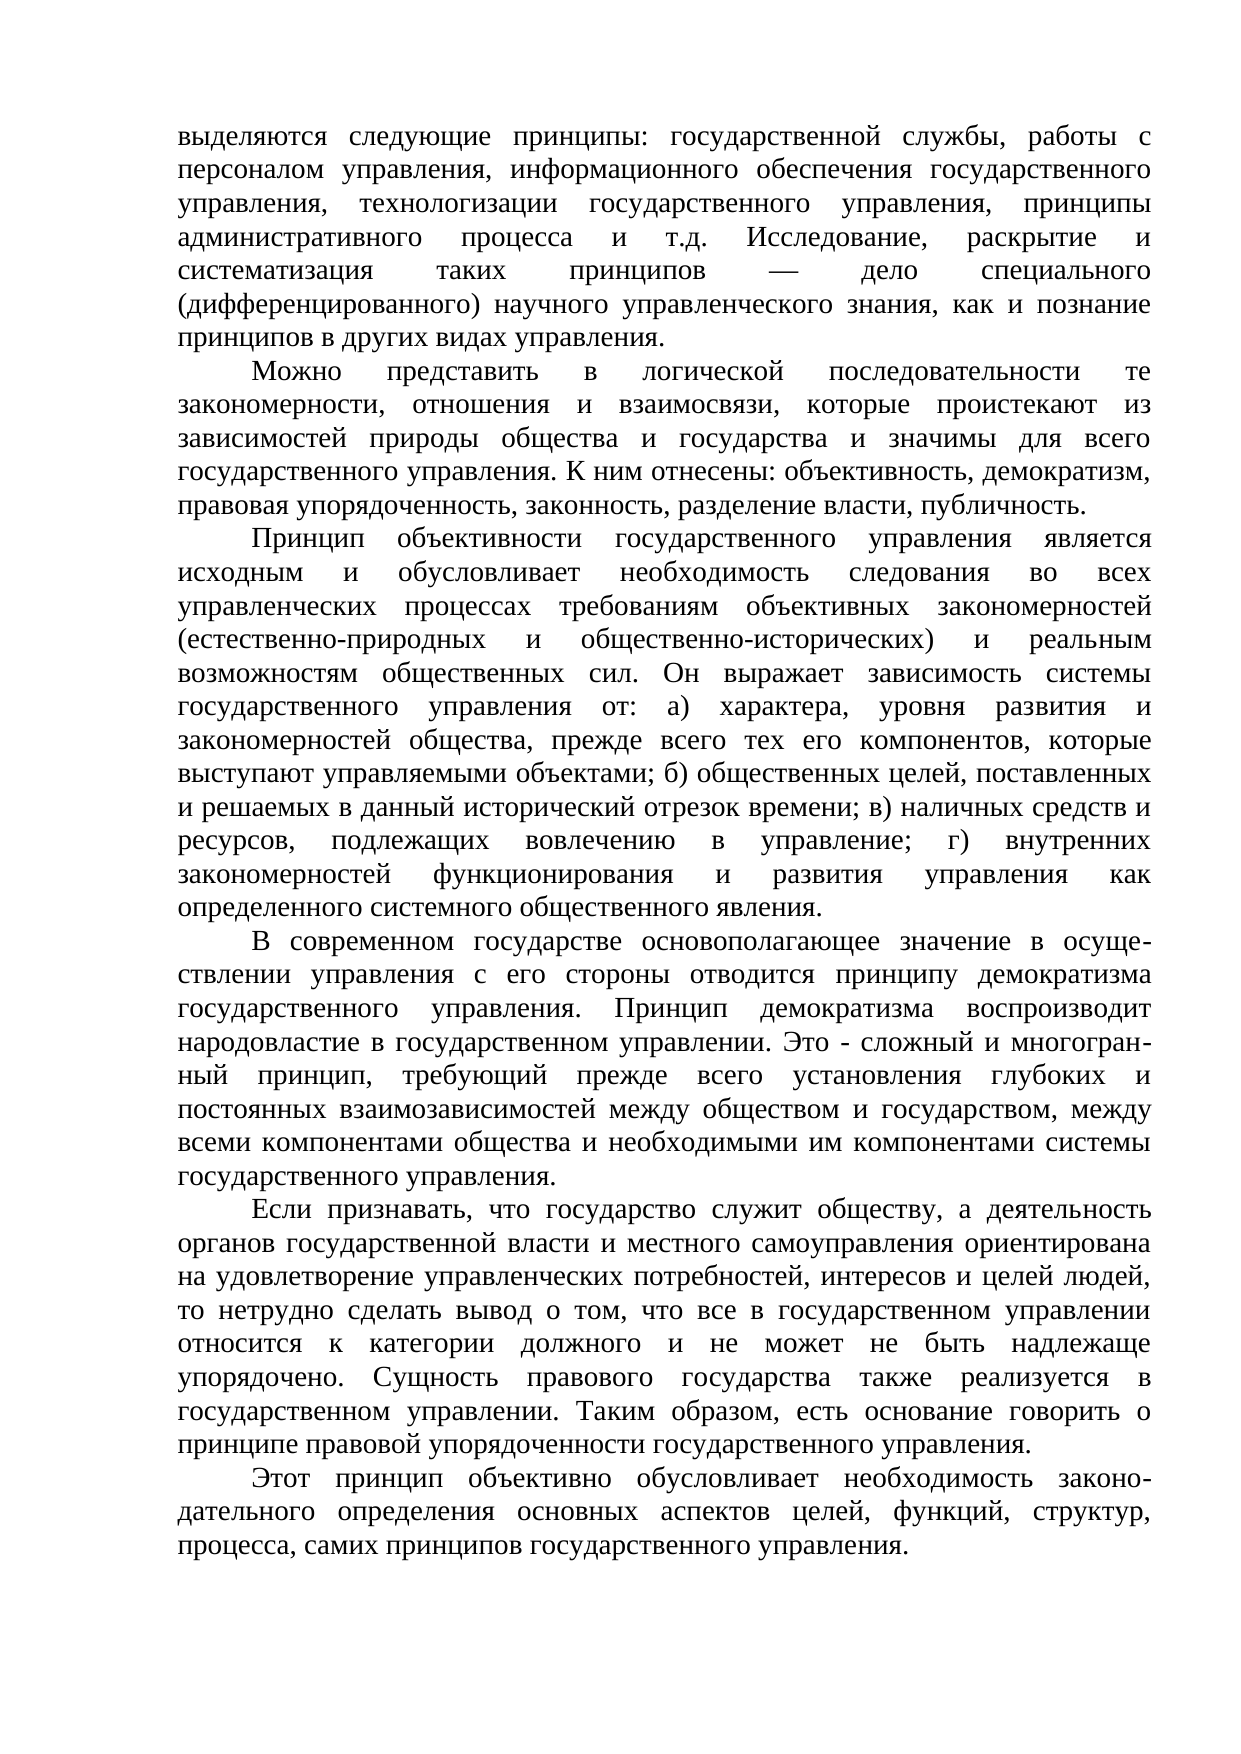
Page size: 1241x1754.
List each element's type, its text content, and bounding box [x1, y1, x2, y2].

text Этот принцип объективно обусловливает необходимость законодательного определения основных аспектов целей, функций, структур, процесса, самих принципов государственного управления. [177, 1460, 1152, 1560]
text В современном государстве основополагающее значение в осуществлении управления с его стороны отводится принципу демократизма государственного управления. Принцип демократизма воспроизводит народовластие в государственном управлении. Это - сложный и многогранный принцип, требующий прежде всего установления глубоких и постоянных взаимозависимостей между обществом и государством, между всеми компонентами общества и необходимыми им компонентами системы государственного управления. [177, 923, 1152, 1191]
text Можно представить в логической последовательности те закономерности, отношения и взаимосвязи, которые проистекают из зависимостей природы общества и государства и значимы для всего государственного управления. К ним отнесены: объективность, демократизм, правовая упорядоченность, законность, разделение власти, публичность. [177, 353, 1152, 521]
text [177, 118, 1152, 353]
text Если признавать, что государство служит обществу, а деятельность органов государственной власти и местного самоуправления ориентирована на удовлетворение управленческих потребностей, интересов и целей людей, то нетрудно сделать вывод о том, что все в государственном управлении относится к категории должного и не может не быть надлежаще упорядочено. Сущность правового государства также реализуется в государственном управлении. Таким образом, есть основание говорить о принципе правовой упорядоченности государственного управления. [177, 1191, 1152, 1460]
text Принцип объективности государственного управления является исходным и обусловливает необходимость следования во всех управленческих процессах требованиям объективных закономерностей (естественно-природных и общественно-исторических) и реальным возможностям общественных сил. Он выражает зависимость системы государственного управления от: а) характера, уровня развития и закономерностей общества, прежде всего тех его компонентов, которые выступают управляемыми объектами; б) общественных целей, поставленных и решаемых в данный исторический отрезок времени; в) наличных средств и ресурсов, подлежащих вовлечению в управление; г) внутренних закономерностей функционирования и развития управления как определенного системного общественного явления. [177, 521, 1152, 923]
